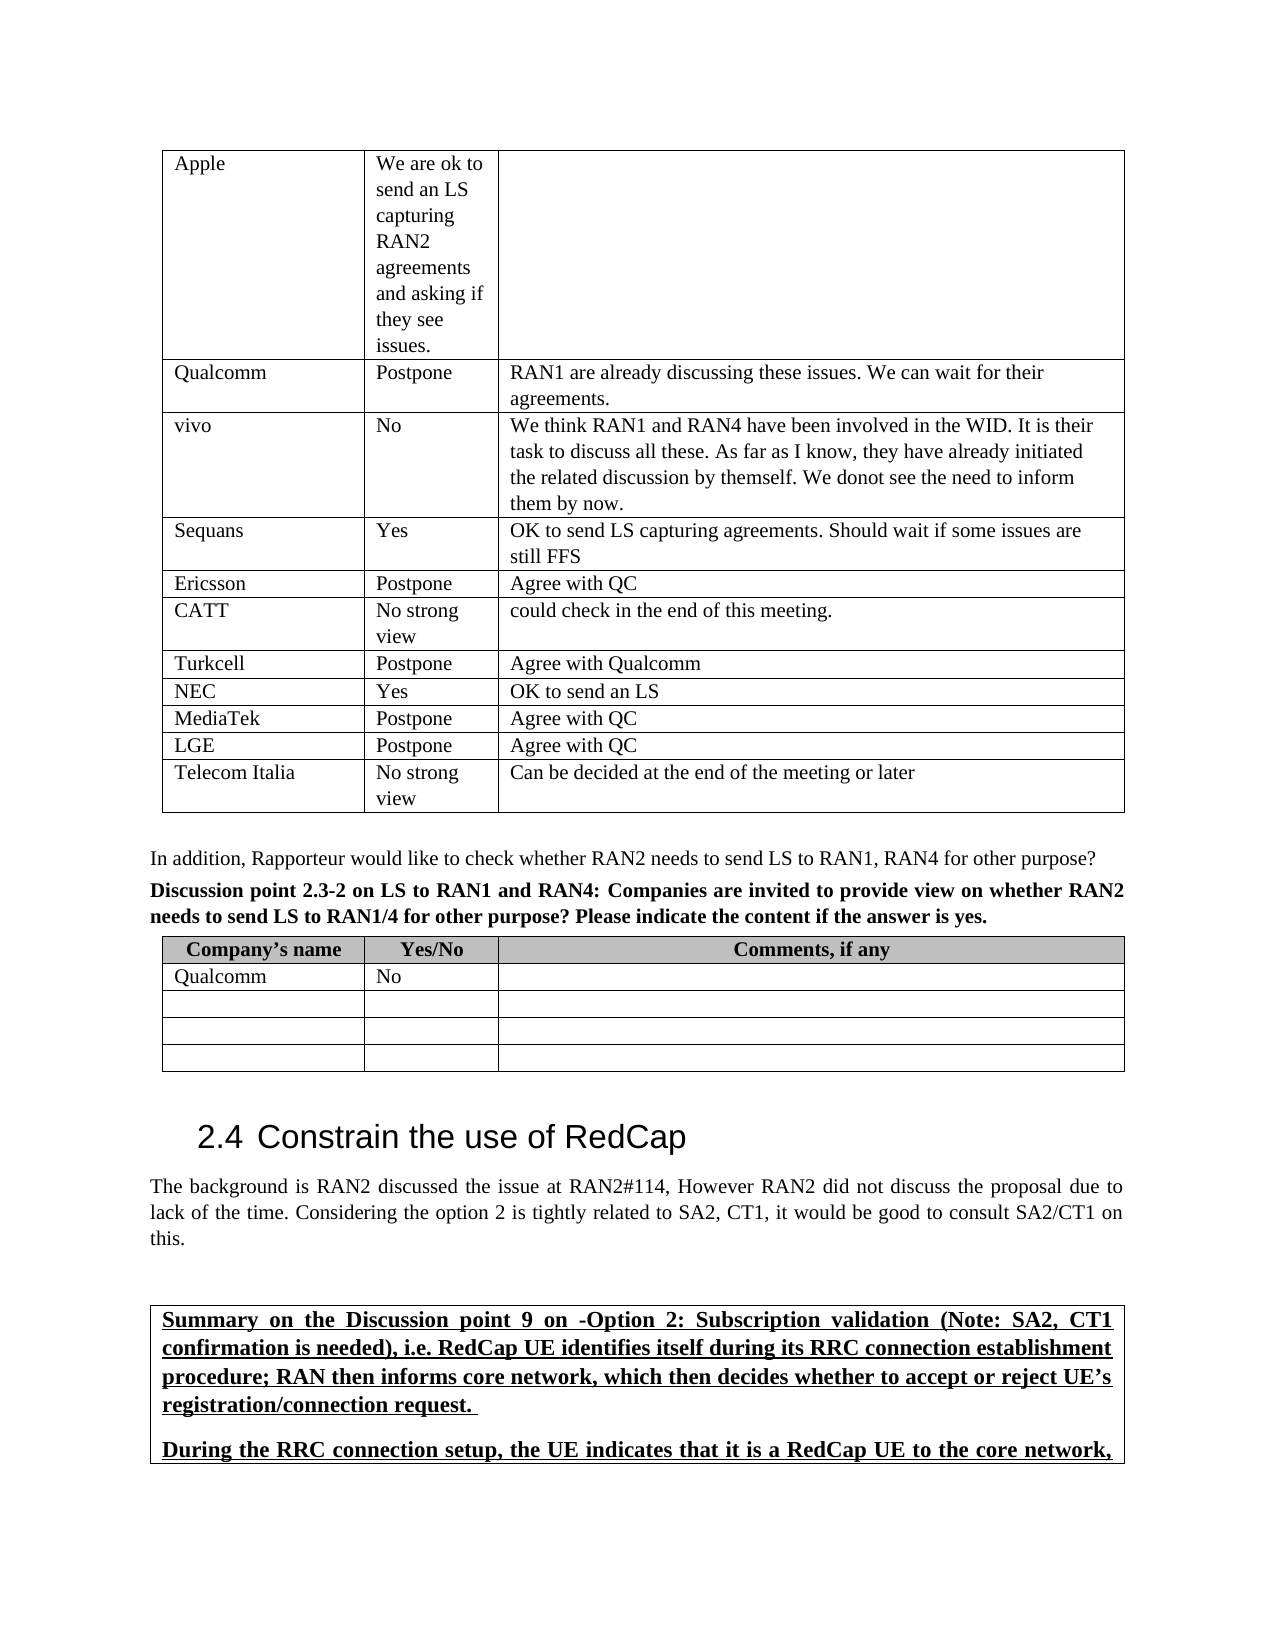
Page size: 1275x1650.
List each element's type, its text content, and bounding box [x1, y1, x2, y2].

table_cell Postpone [365, 571, 498, 597]
table_cell [499, 991, 1124, 1017]
table_cell OK to send an LS [499, 679, 1124, 705]
table_header Yes/No [365, 937, 498, 963]
table_cell Sequans [163, 518, 364, 570]
table_cell Postpone [365, 733, 498, 759]
table_cell [365, 1045, 498, 1071]
text The background is RAN2 discussed the issue at RAN2#114, However RAN2 did not discuss the proposal due to lack of the time. Considering the option 2 is tightly related to SA2, CT1, it would be good to consult SA2/CT1 on this. [150, 1174, 1125, 1250]
table_cell Turkcell [163, 651, 364, 677]
table_cell Yes [365, 679, 498, 705]
table_cell [499, 151, 1124, 359]
table_cell Postpone [365, 706, 498, 732]
table_cell vivo [163, 413, 364, 517]
table_cell LGE [163, 733, 364, 759]
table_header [151, 1306, 1124, 1463]
table_cell [499, 1045, 1124, 1071]
table_cell Apple [163, 151, 364, 359]
table_cell OK to send LS capturing agreements. Should wait if some issues are still FFS [499, 518, 1124, 570]
table_cell Postpone [365, 360, 498, 412]
table_cell Agree with QC [499, 733, 1124, 759]
table_cell [499, 964, 1124, 990]
table_cell Ericsson [163, 571, 364, 597]
table_cell RAN1 are already discussing these issues. We can wait for their agreements. [499, 360, 1124, 412]
table_cell [499, 1018, 1124, 1044]
text In addition, Rapporteur would like to check whether RAN2 needs to send LS to RAN1, RAN4 for other purpose? [150, 845, 1125, 869]
table_cell [163, 1018, 364, 1044]
table_cell CATT [163, 598, 364, 650]
table_cell No [365, 964, 498, 990]
table_cell [365, 1018, 498, 1044]
table_header Comments, if any [499, 937, 1124, 963]
table_cell MediaTek [163, 706, 364, 732]
table_cell No [365, 413, 498, 517]
table_cell Agree with QC [499, 706, 1124, 732]
table_cell Agree with QC [499, 571, 1124, 597]
text Discussion point 2.3-2 on LS to RAN1 and RAN4: Companies are invited to provide view on whether RAN2 needs to send LS to RAN1/4 for other purpose? Please indicate the content if the answer is yes. [150, 878, 1125, 928]
table_cell Postpone [365, 651, 498, 677]
table_cell Qualcomm [163, 360, 364, 412]
subtitle Constrain the use of RedCap [197, 1117, 1125, 1155]
table_cell Agree with Qualcomm [499, 651, 1124, 677]
table_cell Can be decided at the end of the meeting or later [499, 760, 1124, 812]
table_cell No strong view [365, 598, 498, 650]
table_cell NEC [163, 679, 364, 705]
table_cell Qualcomm [163, 964, 364, 990]
table_cell Yes [365, 518, 498, 570]
table_cell We think RAN1 and RAN4 have been involved in the WID. It is their task to discuss all these. As far as I know, they have already initiated the related discussion by themself. We donot see the need to inform them by now. [499, 413, 1124, 517]
table_cell No strong view [365, 760, 498, 812]
table_cell could check in the end of this meeting. [499, 598, 1124, 650]
table_cell [163, 991, 364, 1017]
table_cell We are ok to send an LS capturing RAN2 agreements and asking if they see issues. [365, 151, 498, 359]
table_header Company’s name [163, 937, 364, 963]
table_cell [365, 991, 498, 1017]
table_cell [163, 1045, 364, 1071]
table_cell Telecom Italia [163, 760, 364, 812]
